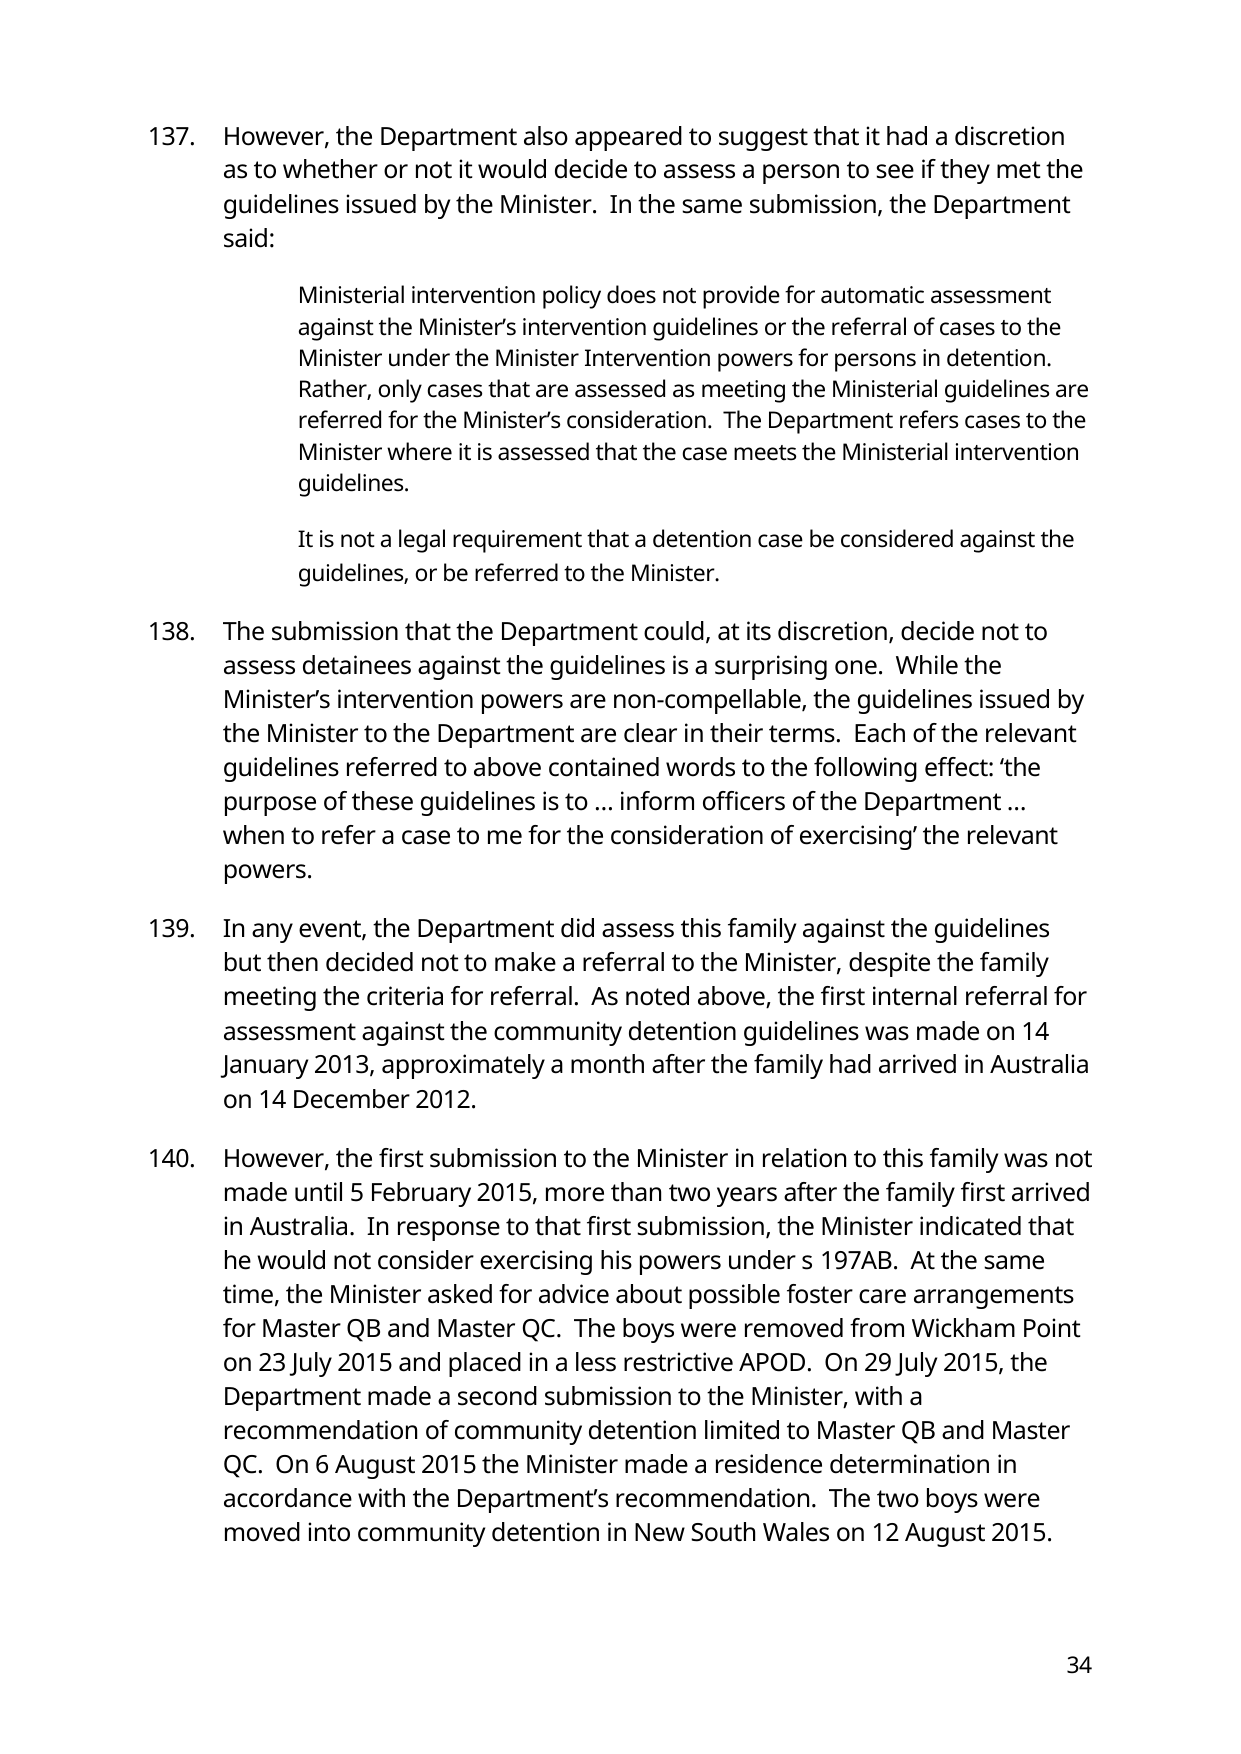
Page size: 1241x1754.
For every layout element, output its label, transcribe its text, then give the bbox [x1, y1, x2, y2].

list In any event, the Department did assess this family against the guidelines but then decided not to make a referral to the Minister, despite the family meeting the criteria for referral. As noted above, the first internal referral for assessment against the community detention guidelines was made on 14 January 2013, approximately a month after the family had arrived in Australia on 14 December 2012. [148, 911, 1092, 1115]
list However, the Department also appeared to suggest that it had a discretion as to whether or not it would decide to assess a person to see if they met the guidelines issued by the Minister. In the same submission, the Department said: [148, 118, 1092, 254]
text Ministerial intervention policy does not provide for automatic assessment against the Minister’s intervention guidelines or the referral of cases to the Minister under the Minister Intervention powers for persons in detention. Rather, only cases that are assessed as meeting the Ministerial guidelines are referred for the Minister’s consideration. The Department refers cases to the Minister where it is assessed that the case meets the Ministerial intervention guidelines. [298, 279, 1092, 498]
text It is not a legal requirement that a detention case be considered against the guidelines, or be referred to the Minister. [298, 523, 1092, 588]
list The submission that the Department could, at its discretion, decide not to assess detainees against the guidelines is a surprising one. While the Minister’s intervention powers are non-compellable, the guidelines issued by the Minister to the Department are clear in their terms. Each of the relevant guidelines referred to above contained words to the following effect: ‘the purpose of these guidelines is to … inform officers of the Department … when to refer a case to me for the consideration of exercising’ the relevant powers. [148, 613, 1092, 886]
list However, the first submission to the Minister in relation to this family was not made until 5 February 2015, more than two years after the family first arrived in Australia. In response to that first submission, the Minister indicated that he would not consider exercising his powers under s 197AB. At the same time, the Minister asked for advice about possible foster care arrangements for Master QB and Master QC. The boys were removed from Wickham Point on 23 July 2015 and placed in a less restrictive APOD. On 29 July 2015, the Department made a second submission to the Minister, with a recommendation of community detention limited to Master QB and Master QC. On 6 August 2015 the Minister made a residence determination in accordance with the Department’s recommendation. The two boys were moved into community detention in New South Wales on 12 August 2015. [148, 1140, 1092, 1549]
